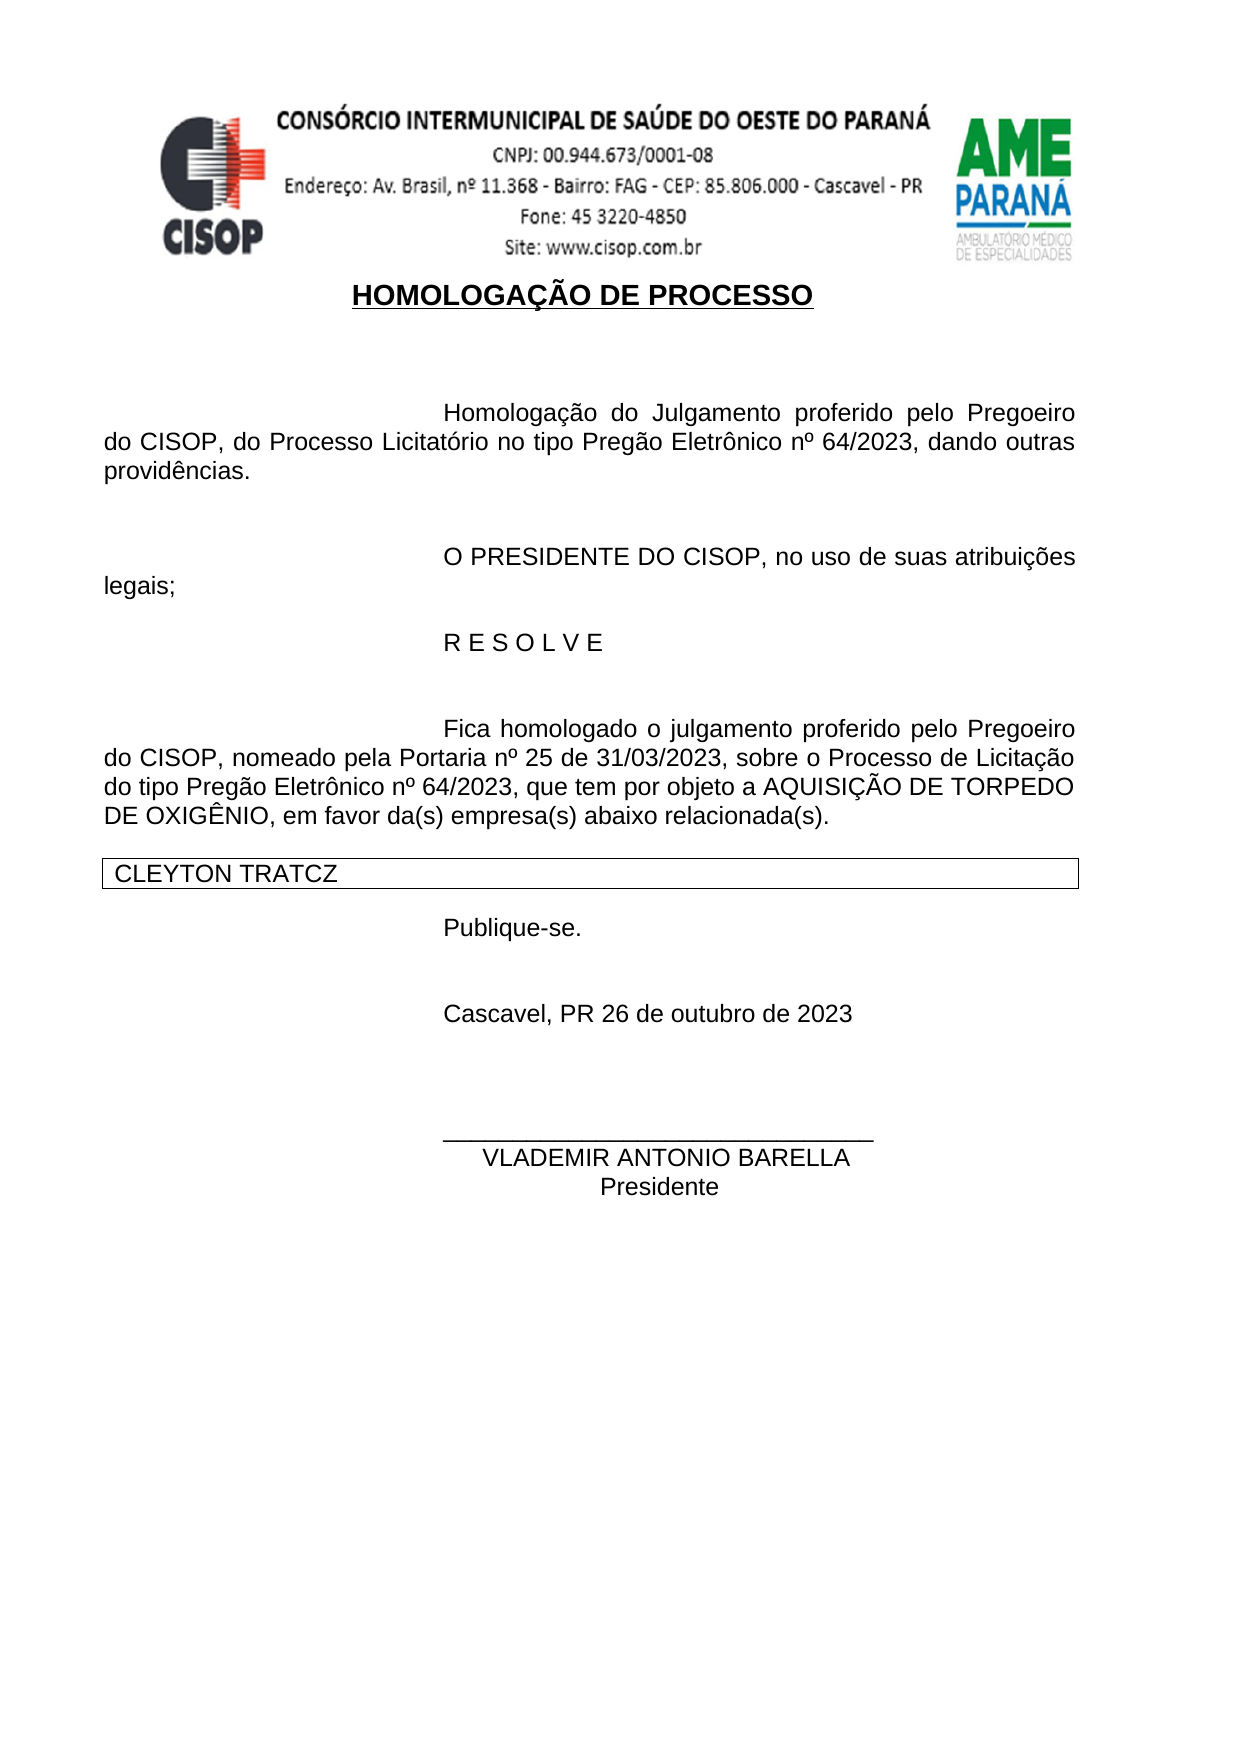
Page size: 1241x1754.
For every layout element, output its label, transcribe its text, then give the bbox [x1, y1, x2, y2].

text R E S O L V E [443, 628, 1077, 657]
picture [150, 88, 1091, 279]
table_header CLEYTON TRATCZ [103, 859, 1078, 888]
text O PRESIDENTE DO CISOP, no uso de suas atribuições legais; [103, 542, 1077, 599]
text Fica homologado o julgamento proferido pelo Pregoeiro do CISOP, nomeado pela Portaria nº 25 de 31/03/2023, sobre o Processo de Licitação do tipo Pregão Eletrônico nº 64/2023, que tem por objeto a AQUISIÇÃO DE TORPEDO DE OXIGÊNIO, em favor da(s) empresa(s) abaixo relacionada(s). [104, 714, 1077, 829]
text Presidente [104, 1172, 1077, 1201]
text VLADEMIR ANTONIO BARELLA [104, 1143, 1077, 1172]
text Publique-se. [104, 913, 1077, 942]
text Homologação do Julgamento proferido pelo Pregoeiro do CISOP, do Processo Licitatório no tipo Pregão Eletrônico nº 64/2023, dando outras providências. [103, 398, 1077, 484]
text Cascavel, PR 26 de outubro de 2023 [104, 999, 1077, 1028]
text _______________________________ [104, 1114, 1077, 1143]
